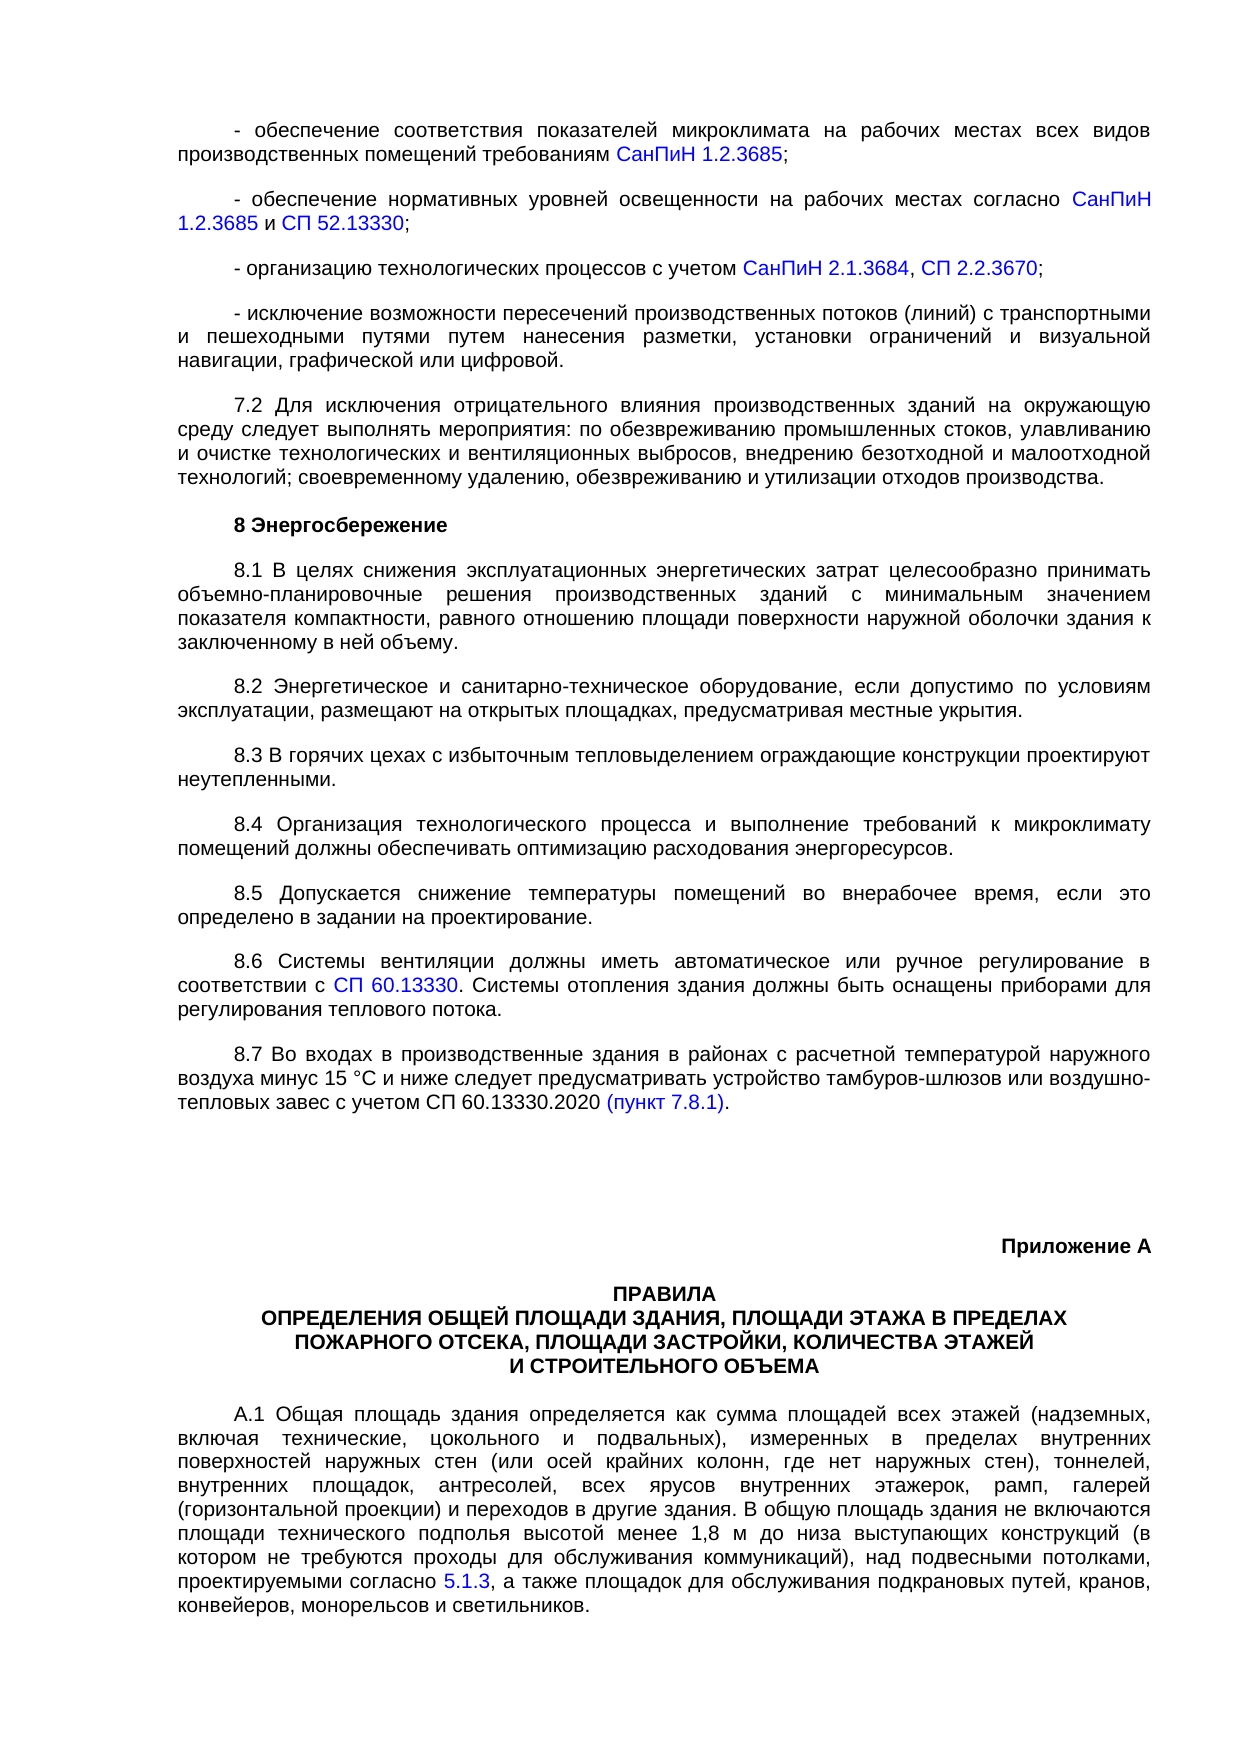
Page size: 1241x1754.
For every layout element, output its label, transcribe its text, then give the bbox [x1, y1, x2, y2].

text Приложение А [177, 1234, 1152, 1258]
text - исключение возможности пересечений производственных потоков (линий) с транспортными и пешеходными путями путем нанесения разметки, установки ограничений и визуальной навигации, графической или цифровой. [177, 300, 1152, 372]
text - обеспечение соответствия показателей микроклимата на рабочих местах всех видов производственных помещений требованиям СанПиН 1.2.3685; [177, 118, 1152, 166]
text - организацию технологических процессов с учетом СанПиН 2.1.3684, СП 2.2.3670; [177, 256, 1152, 279]
text А.1 Общая площадь здания определяется как сумма площадей всех этажей (надземных, включая технические, цокольного и подвальных), измеренных в пределах внутренних поверхностей наружных стен (или осей крайних колонн, где нет наружных стен), тоннелей, внутренних площадок, антресолей, всех ярусов внутренних этажерок, рамп, галерей (горизонтальной проекции) и переходов в другие здания. В общую площадь здания не включаются площади технического подполья высотой менее 1,8 м до низа выступающих конструкций (в котором не требуются проходы для обслуживания коммуникаций), над подвесными потолками, проектируемыми согласно 5.1.3, а также площадок для обслуживания подкрановых путей, кранов, конвейеров, монорельсов и светильников. [177, 1401, 1152, 1617]
text 8.6 Системы вентиляции должны иметь автоматическое или ручное регулирование в соответствии с СП 60.13330. Системы отопления здания должны быть оснащены приборами для регулирования теплового потока. [177, 949, 1152, 1021]
text 8.3 В горячих цехах с избыточным тепловыделением ограждающие конструкции проектируют неутепленными. [177, 743, 1152, 791]
title ОПРЕДЕЛЕНИЯ ОБЩЕЙ ПЛОЩАДИ ЗДАНИЯ, ПЛОЩАДИ ЭТАЖА В ПРЕДЕЛАХ [177, 1306, 1152, 1329]
text 8.4 Организация технологического процесса и выполнение требований к микроклимату помещений должны обеспечивать оптимизацию расходования энергоресурсов. [177, 812, 1152, 860]
title 8 Энергосбережение [177, 513, 1152, 537]
text 8.7 Во входах в производственные здания в районах с расчетной температурой наружного воздуха минус 15 °C и ниже следует предусматривать устройство тамбуров-шлюзов или воздушно-тепловых завес с учетом СП 60.13330.2020 (пункт 7.8.1). [177, 1042, 1152, 1114]
text - обеспечение нормативных уровней освещенности на рабочих местах согласно СанПиН 1.2.3685 и СП 52.13330; [177, 187, 1152, 235]
text 8.2 Энергетическое и санитарно-техническое оборудование, если допустимо по условиям эксплуатации, размещают на открытых площадках, предусматривая местные укрытия. [177, 674, 1152, 722]
text 8.5 Допускается снижение температуры помещений во внерабочее время, если это определено в задании на проектирование. [177, 881, 1152, 928]
title И СТРОИТЕЛЬНОГО ОБЪЕМА [177, 1353, 1152, 1377]
title ПРАВИЛА [177, 1282, 1152, 1306]
title ПОЖАРНОГО ОТСЕКА, ПЛОЩАДИ ЗАСТРОЙКИ, КОЛИЧЕСТВА ЭТАЖЕЙ [177, 1329, 1152, 1353]
text 8.1 В целях снижения эксплуатационных энергетических затрат целесообразно принимать объемно-планировочные решения производственных зданий с минимальным значением показателя компактности, равного отношению площади поверхности наружной оболочки здания к заключенному в ней объему. [177, 558, 1152, 653]
text 7.2 Для исключения отрицательного влияния производственных зданий на окружающую среду следует выполнять мероприятия: по обезвреживанию промышленных стоков, улавливанию и очистке технологических и вентиляционных выбросов, внедрению безотходной и малоотходной технологий; своевременному удалению, обезвреживанию и утилизации отходов производства. [177, 393, 1152, 489]
